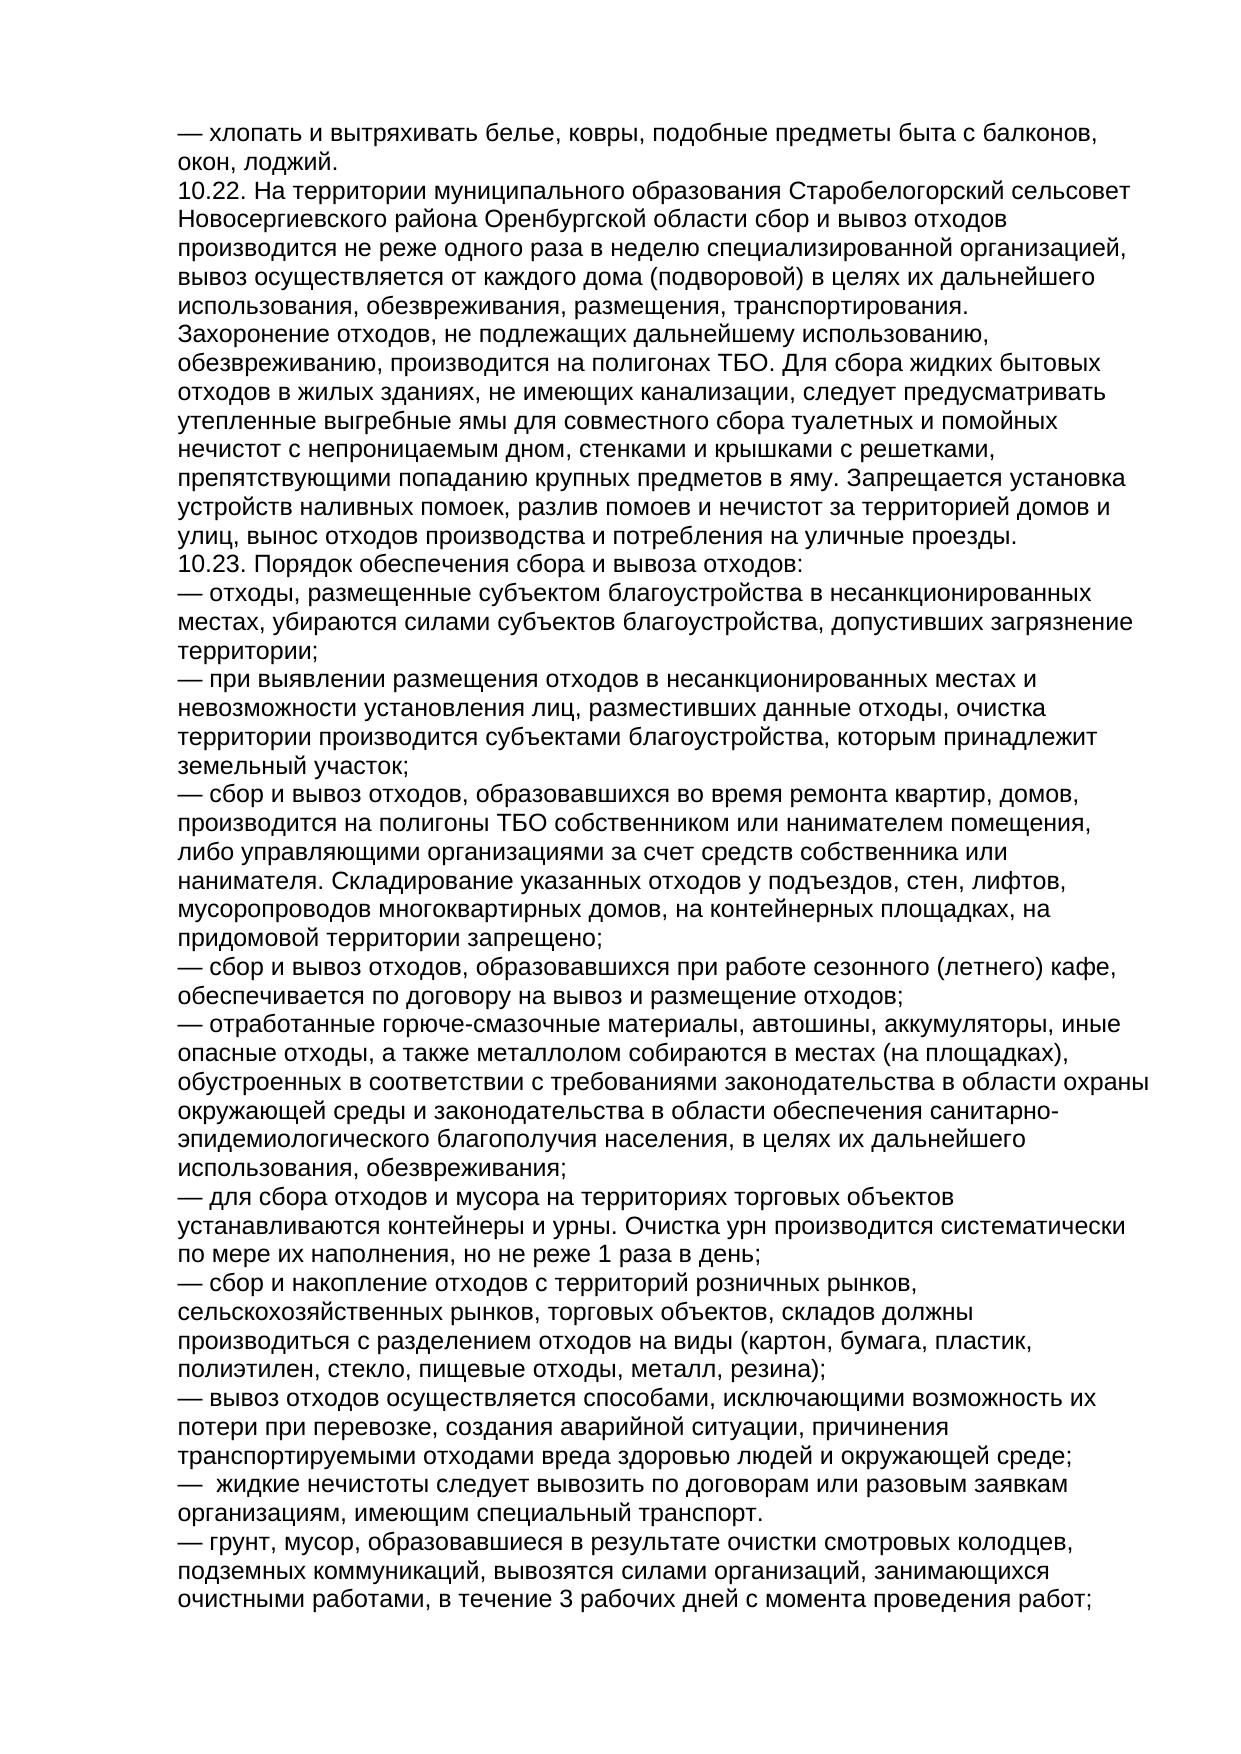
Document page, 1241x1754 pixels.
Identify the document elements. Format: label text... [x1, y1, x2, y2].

text — при выявлении размещения отходов в несанкционированных местах и невозможности установления лиц, разместивших данные отходы, очистка территории производится субъектами благоустройства, которым принадлежит земельный участок; [177, 664, 1152, 779]
text 10.22. На территории муниципального образования Старобелогорский сельсовет Новосергиевского района Оренбургской области сбор и вывоз отходов производится не реже одного раза в неделю специализированной организацией, вывоз осуществляется от каждого дома (подворовой) в целях их дальнейшего использования, обезвреживания, размещения, транспортирования. [177, 176, 1152, 319]
text — сбор и накопление отходов с территорий розничных рынков, сельскохозяйственных рынков, торговых объектов, складов должны производиться с разделением отходов на виды (картон, бумага, пластик, полиэтилен, стекло, пищевые отходы, металл, резина); [177, 1268, 1152, 1383]
text — грунт, мусор, образовавшиеся в результате очистки смотровых колодцев, подземных коммуникаций, вывозятся силами организаций, занимающихся очистными работами, в течение 3 рабочих дней с момента проведения работ; [177, 1527, 1152, 1613]
text — отработанные горюче-смазочные материалы, автошины, аккумуляторы, иные опасные отходы, а также металлолом собираются в местах (на площадках), обустроенных в соответствии с требованиями законодательства в области охраны окружающей среды и законодательства в области обеспечения санитарно-эпидемиологического благополучия населения, в целях их дальнейшего использования, обезвреживания; [177, 1009, 1152, 1182]
text — сбор и вывоз отходов, образовавшихся во время ремонта квартир, домов, производится на полигоны ТБО собственником или нанимателем помещения, либо управляющими организациями за счет средств собственника или нанимателя. Складирование указанных отходов у подъездов, стен, лифтов, мусоропроводов многоквартирных домов, на контейнерных площадках, на придомовой территории запрещено; [177, 779, 1152, 952]
text — сбор и вывоз отходов, образовавшихся при работе сезонного (летнего) кафе, обеспечивается по договору на вывоз и размещение отходов; [177, 952, 1152, 1009]
text — вывоз отходов осуществляется способами, исключающими возможность их потери при перевозке, создания аварийной ситуации, причинения транспортируемыми отходами вреда здоровью людей и окружающей среде; [177, 1383, 1152, 1469]
text Захоронение отходов, не подлежащих дальнейшему использованию, обезвреживанию, производится на полигонах ТБО. Для сбора жидких бытовых отходов в жилых зданиях, не имеющих канализации, следует предусматривать утепленные выгребные ямы для совместного сбора туалетных и помойных нечистот с непроницаемым дном, стенками и крышками с решетками, препятствующими попаданию крупных предметов в яму. Запрещается установка устройств наливных помоек, разлив помоев и нечистот за территорией домов и улиц, вынос отходов производства и потребления на уличные проезды. [177, 319, 1152, 549]
text — хлопать и вытряхивать белье, ковры, подобные предметы быта с балконов, окон, лоджий. [177, 118, 1152, 176]
text — отходы, размещенные субъектом благоустройства в несанкционированных местах, убираются силами субъектов благоустройства, допустивших загрязнение территории; [177, 578, 1152, 664]
text — жидкие нечистоты следует вывозить по договорам или разовым заявкам организациям, имеющим специальный транспорт. [177, 1469, 1152, 1527]
text — для сбора отходов и мусора на территориях торговых объектов устанавливаются контейнеры и урны. Очистка урн производится систематически по мере их наполнения, но не реже 1 раза в день; [177, 1182, 1152, 1268]
text 10.23. Порядок обеспечения сбора и вывоза отходов: [177, 549, 1152, 578]
